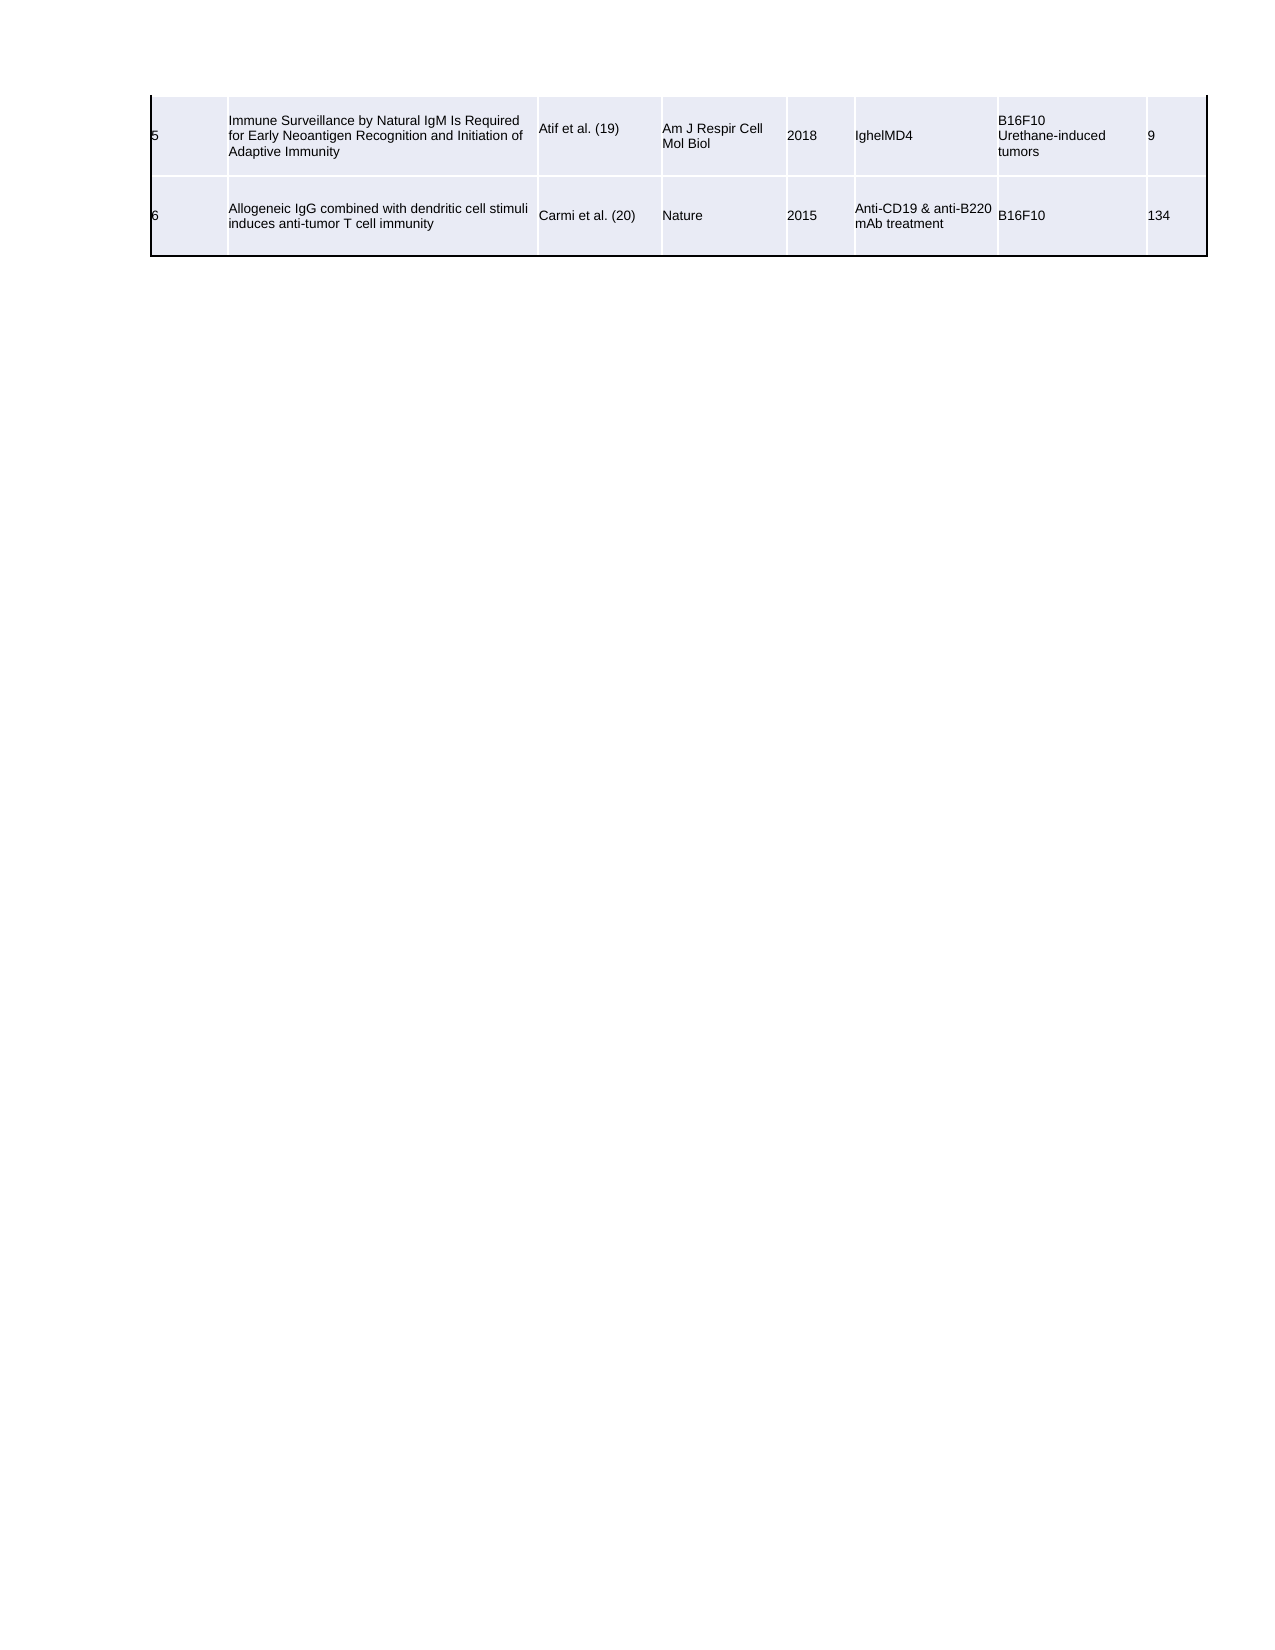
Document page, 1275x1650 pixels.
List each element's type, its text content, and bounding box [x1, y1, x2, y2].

table_cell 6 [152, 177, 227, 255]
table_cell B16F10 Urethane-induced tumors [999, 97, 1146, 175]
table_cell B16F10 [999, 177, 1146, 255]
table_cell Carmi et al. (20) [539, 177, 661, 255]
table_cell IghelMD4 [856, 97, 997, 175]
table_cell Nature [663, 177, 786, 255]
table_cell Anti-CD19 & anti-B220 mAb treatment [856, 177, 997, 255]
table_cell 2015 [788, 177, 854, 255]
table_cell 2018 [788, 97, 854, 175]
table_cell Immune Surveillance by Natural IgM Is Required for Early Neoantigen Recognition and Initiation of Adaptive Immunity [229, 97, 537, 175]
table_cell 5 [152, 97, 227, 175]
table_cell Am J Respir Cell Mol Biol [663, 97, 786, 175]
table_cell Atif et al. (19) [539, 97, 661, 175]
table_cell 9 [1148, 97, 1206, 175]
table_cell 134 [1148, 177, 1206, 255]
table_cell Allogeneic IgG combined with dendritic cell stimuli induces anti-tumor T cell immunity [229, 177, 537, 255]
